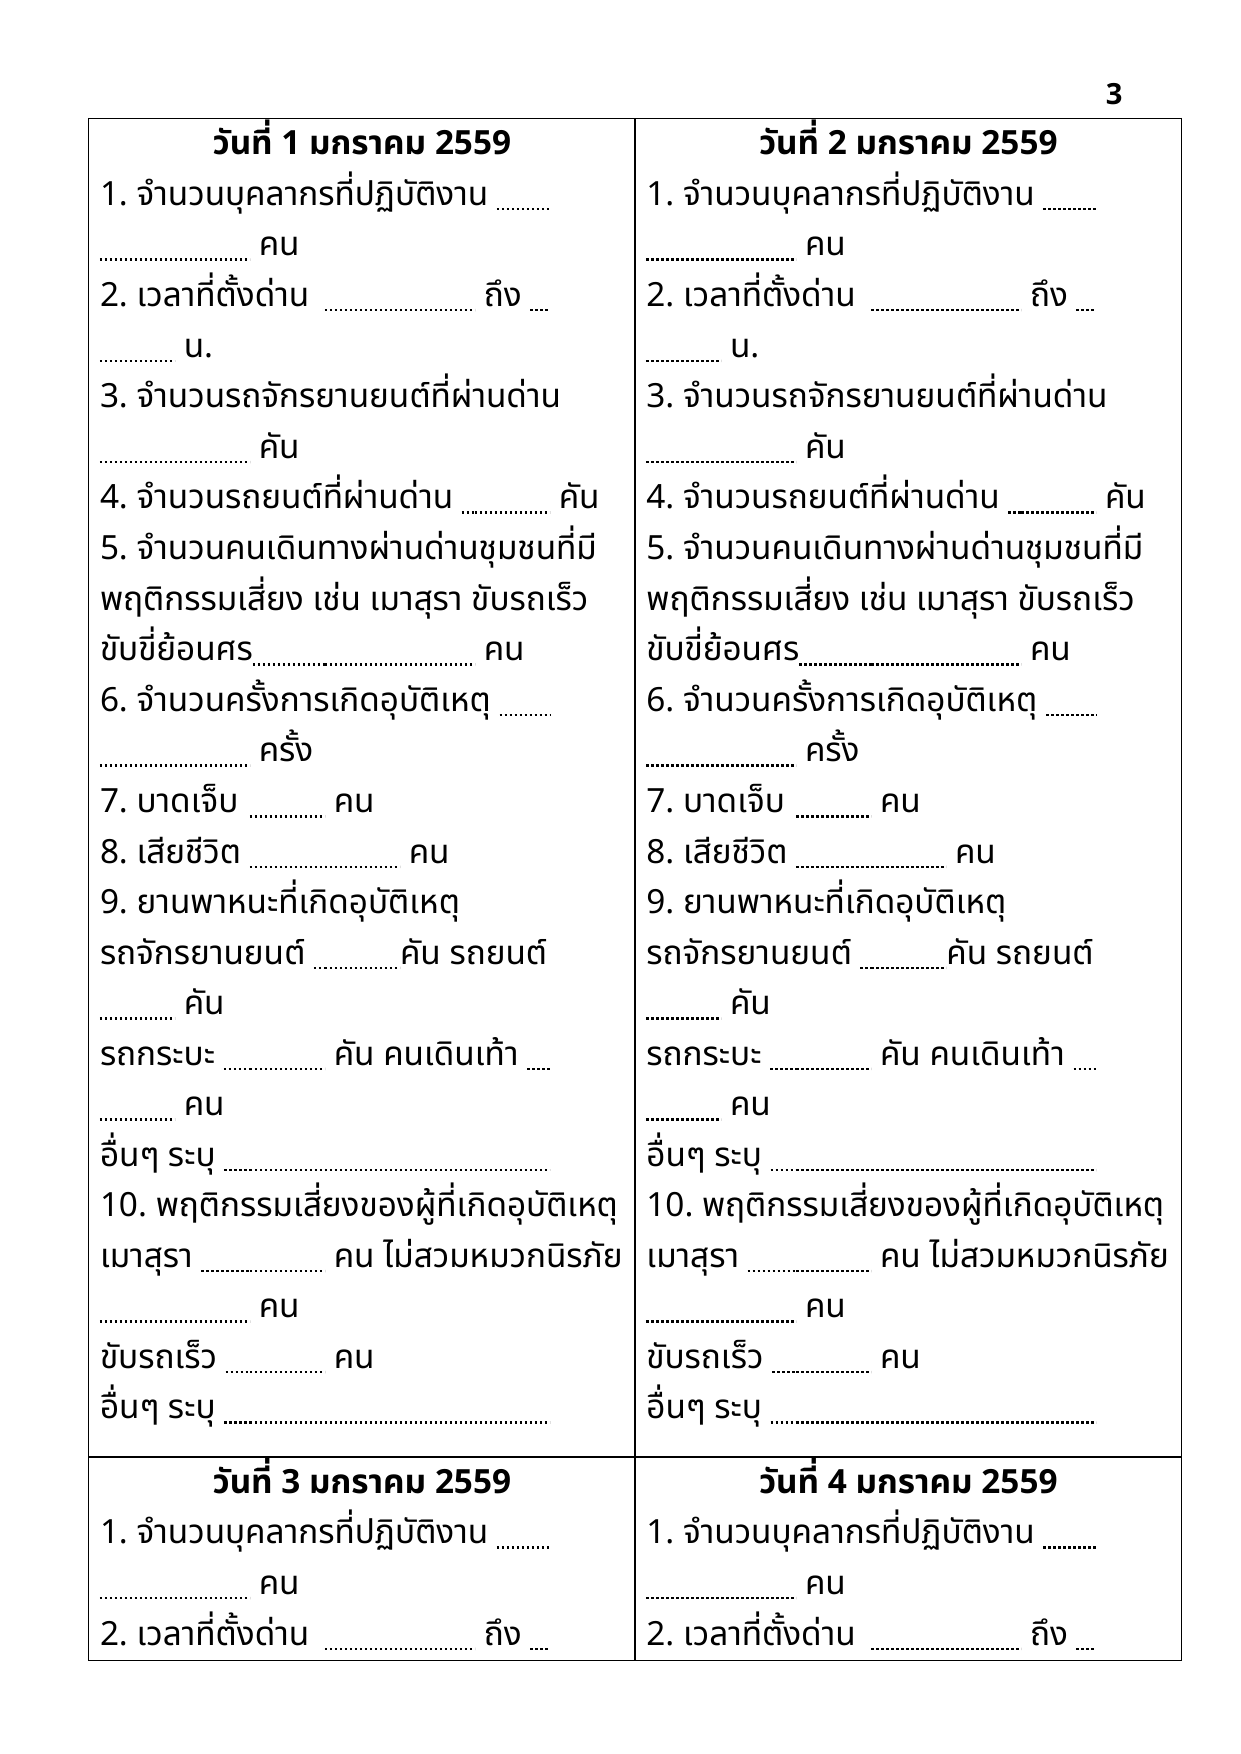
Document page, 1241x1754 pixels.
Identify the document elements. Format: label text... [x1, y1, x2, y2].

table_cell วันที่ 2 มกราคม 2559 1. จำนวนบุคลากรที่ปฏิบัติงาน คน 2. เวลาที่ตั้งด่าน ถึง น. 3. จำนวนรถจักรยานยนต์ที่ผ่านด่าน คัน 4. จำนวนรถยนต์ที่ผ่านด่าน คัน 5. จำนวนคนเดินทางผ่านด่านชุมชนที่มีพฤติกรรมเสี่ยง เช่น เมาสุรา ขับรถเร็ว ขับขี่ย้อนศร คน 6. จำนวนครั้งการเกิดอุบัติเหตุ ครั้ง 7. บาดเจ็บ คน 8. เสียชีวิต คน 9. ยานพาหนะที่เกิดอุบัติเหตุ รถจักรยานยนต์ คัน รถยนต์ คัน รถกระบะ คัน คนเดินเท้า คน อื่นๆ ระบุ 10. พฤติกรรมเสี่ยงของผู้ที่เกิดอุบัติเหตุ เมาสุรา คน ไม่สวมหมวกนิรภัย คน ขับรถเร็ว คน อื่นๆ ระบุ [636, 119, 1181, 1456]
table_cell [89, 1458, 634, 1660]
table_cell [636, 1458, 1181, 1660]
table_cell วันที่ 1 มกราคม 2559 1. จำนวนบุคลากรที่ปฏิบัติงาน คน 2. เวลาที่ตั้งด่าน ถึง น. 3. จำนวนรถจักรยานยนต์ที่ผ่านด่าน คัน 4. จำนวนรถยนต์ที่ผ่านด่าน คัน 5. จำนวนคนเดินทางผ่านด่านชุมชนที่มีพฤติกรรมเสี่ยง เช่น เมาสุรา ขับรถเร็ว ขับขี่ย้อนศร คน 6. จำนวนครั้งการเกิดอุบัติเหตุ ครั้ง 7. บาดเจ็บ คน 8. เสียชีวิต คน 9. ยานพาหนะที่เกิดอุบัติเหตุ รถจักรยานยนต์ คัน รถยนต์ คัน รถกระบะ คัน คนเดินเท้า คน อื่นๆ ระบุ 10. พฤติกรรมเสี่ยงของผู้ที่เกิดอุบัติเหตุ เมาสุรา คน ไม่สวมหมวกนิรภัย คน ขับรถเร็ว คน อื่นๆ ระบุ [89, 119, 634, 1456]
